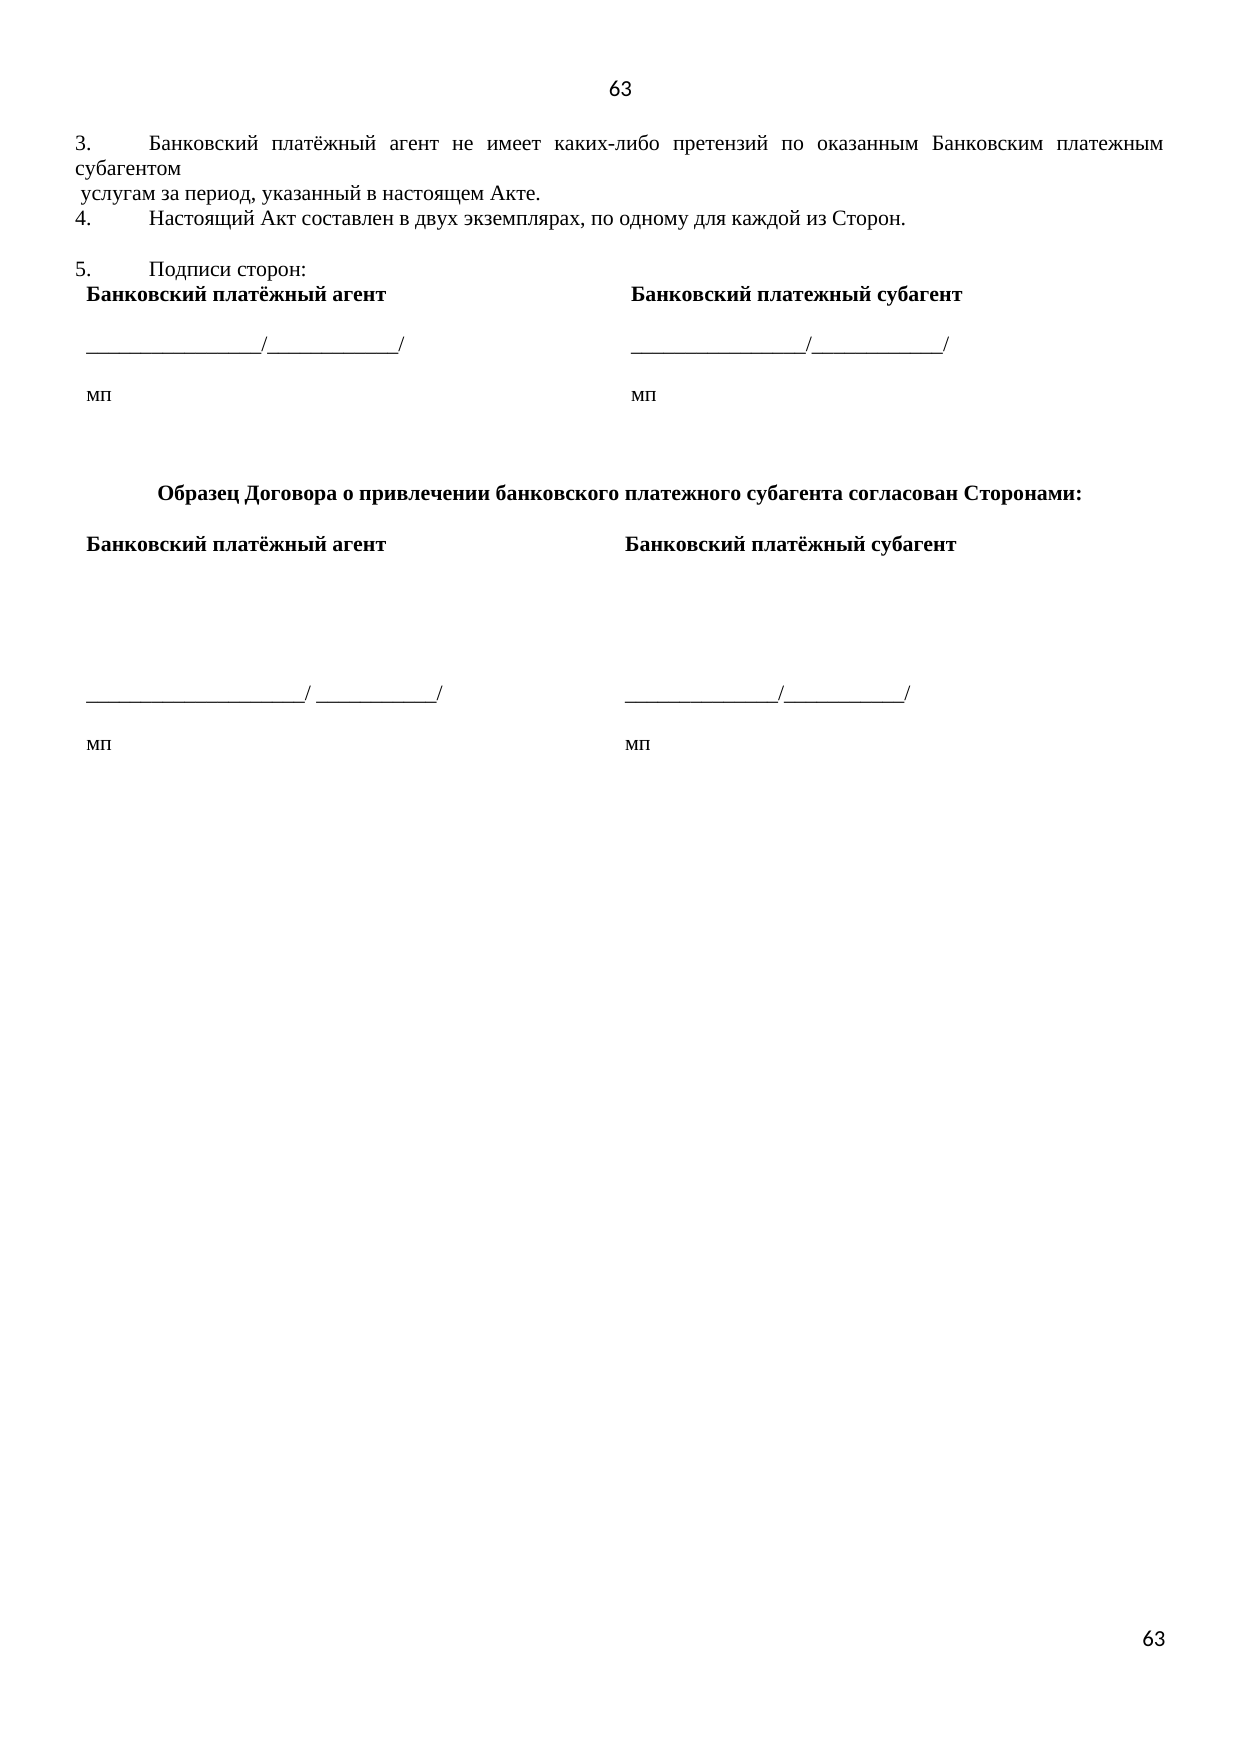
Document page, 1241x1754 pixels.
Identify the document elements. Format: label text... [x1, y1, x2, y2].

table_header Банковский платежный субагент ________________/____________/ мп [620, 281, 1164, 480]
table_header Банковский платёжный агент ____________________/ ___________/ мп [75, 531, 614, 780]
list Настоящий Акт составлен в двух экземплярах, по одному для каждой из Сторон. [75, 205, 1165, 231]
table_header Банковский платёжный субагент ______________/___________/ мп [614, 531, 1152, 780]
list Подписи сторон: [75, 256, 1165, 281]
text услугам за период, указанный в настоящем Акте. [75, 180, 1165, 205]
text Образец Договора о привлечении банковского платежного субагента согласован Сторонами: [75, 480, 1165, 505]
table_header Банковский платёжный агент ________________/____________/ мп [75, 281, 619, 480]
list Банковский платёжный агент не имеет каких-либо претензий по оказанным Банковским платежным субагентом [75, 130, 1165, 180]
